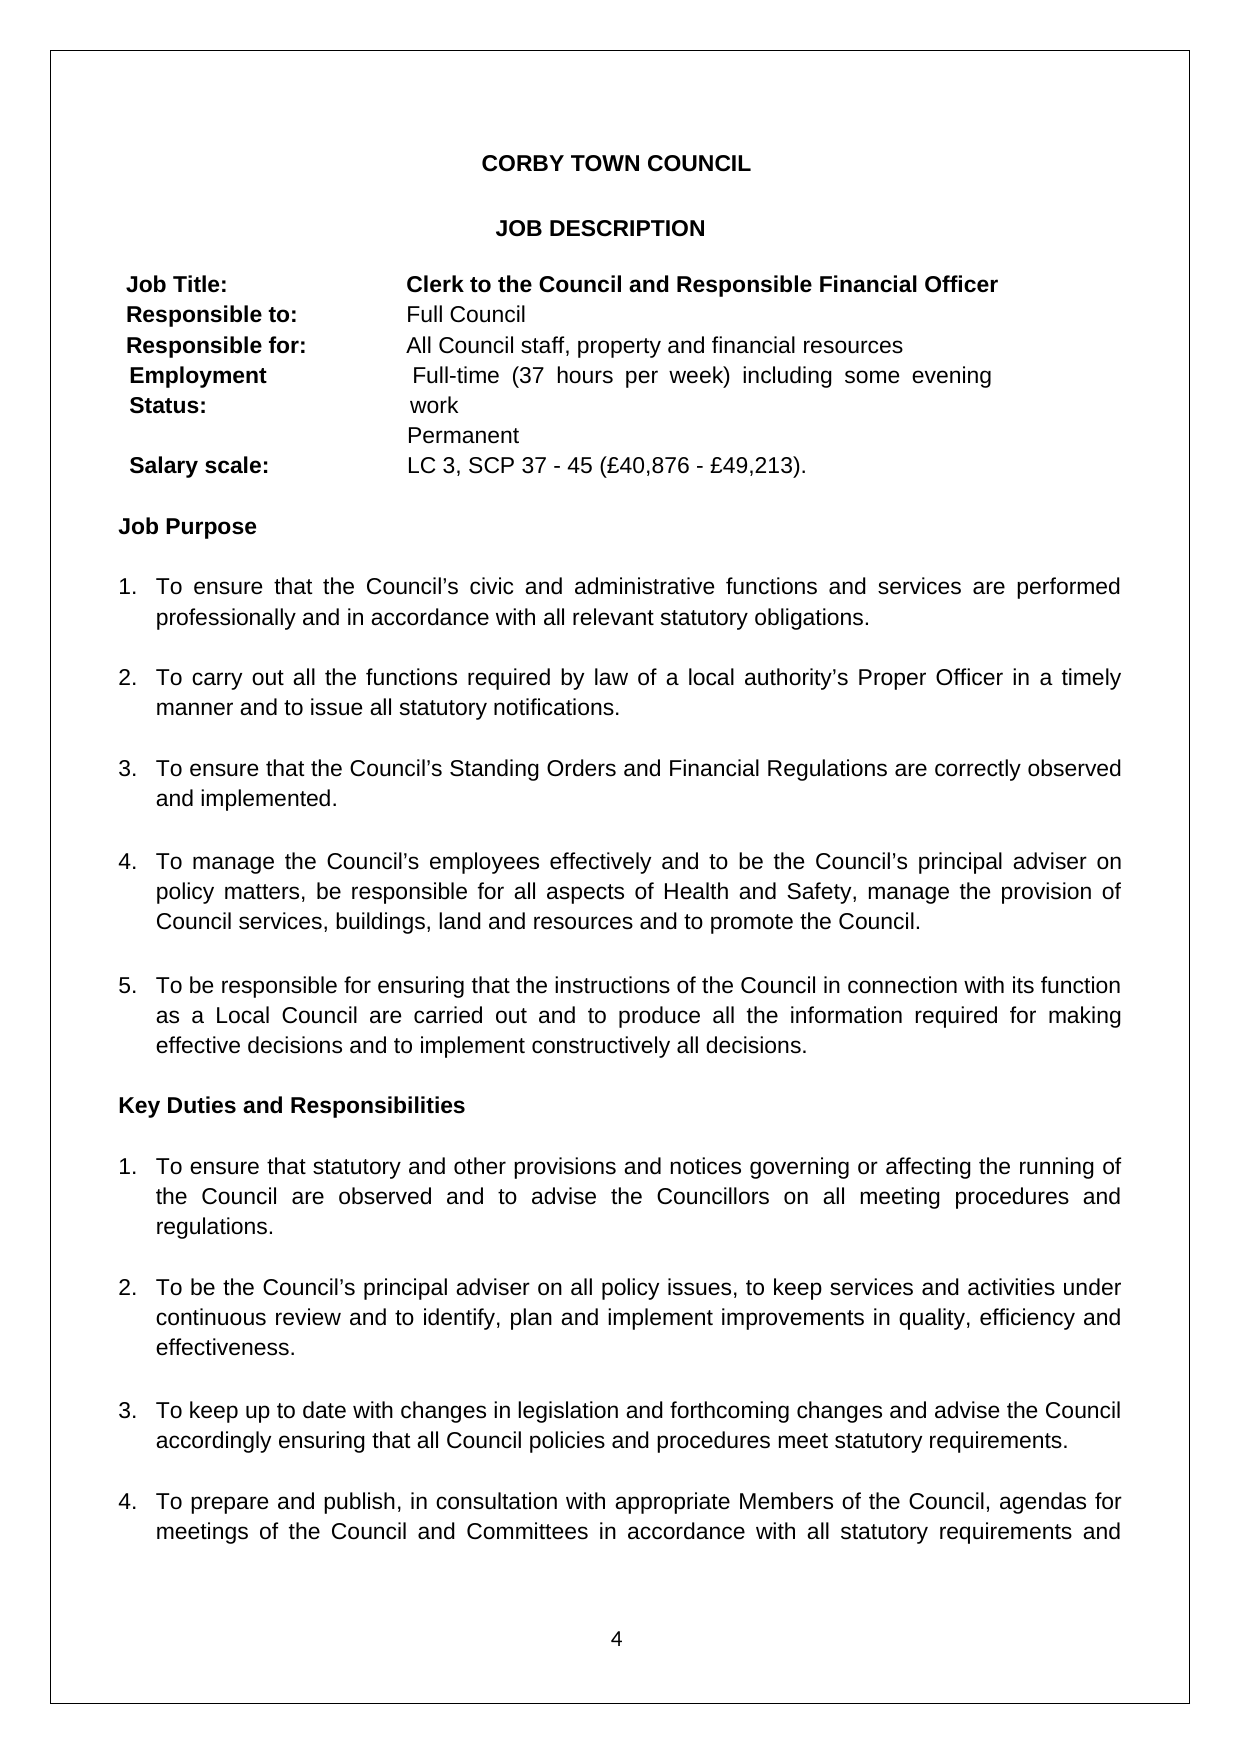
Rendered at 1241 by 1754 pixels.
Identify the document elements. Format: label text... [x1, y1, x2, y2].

list To carry out all the functions required by law of a local authority’s Proper Officer in a timely manner and to issue all statutory notifications. [118, 664, 1122, 720]
list To ensure that the Council’s civic and administrative functions and services are performed professionally and in accordance with all relevant statutory obligations. [118, 573, 1122, 630]
list To ensure that statutory and other provisions and notices governing or affecting the running of the Council are observed and to advise the Councillors on all meeting procedures and regulations. [118, 1153, 1122, 1239]
table_cell Employment Status: [118, 362, 399, 452]
table_cell Full-time (37 hours per week) including some evening work Permanent [399, 362, 1063, 452]
list To manage the Council’s employees effectively and to be the Council’s principal adviser on policy matters, be responsible for all aspects of Health and Safety, manage the provision of Council services, buildings, land and resources and to promote the Council. [118, 848, 1122, 935]
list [118, 1488, 1122, 1544]
table_header Clerk to the Council and Responsible Financial Officer [395, 271, 1063, 301]
list To be the Council’s principal adviser on all policy issues, to keep services and activities under continuous review and to identify, plan and implement improvements in quality, efficiency and effectiveness. [118, 1274, 1122, 1360]
table_header Job Title: [115, 271, 395, 301]
text Job Purpose [118, 513, 1114, 539]
text Key Duties and Responsibilities [118, 1092, 1114, 1119]
table_cell Responsible for: [115, 332, 395, 362]
table_cell LC 3, SCP 37 - 45 (£40,876 - £49,213). [399, 453, 1063, 483]
subtitle DESCRIPTION [292, 214, 909, 241]
table_cell All Council staff, property and financial resources [395, 332, 1063, 362]
list To be responsible for ensuring that the instructions of the Council in connection with its function as a Local Council are carried out and to produce all the information required for making effective decisions and to implement constructively all decisions. [118, 972, 1122, 1058]
list To ensure that the Council’s Standing Orders and Financial Regulations are correctly observed and implemented. [118, 754, 1122, 811]
table_cell Responsible to: [115, 301, 395, 332]
text CORBY TOWN COUNCIL [118, 150, 1114, 176]
list To keep up to date with changes in legislation and forthcoming changes and advise the Council accordingly ensuring that all Council policies and procedures meet statutory requirements. [118, 1397, 1122, 1454]
table_cell Salary scale: [118, 453, 399, 483]
table_cell Full Council [395, 301, 1063, 332]
